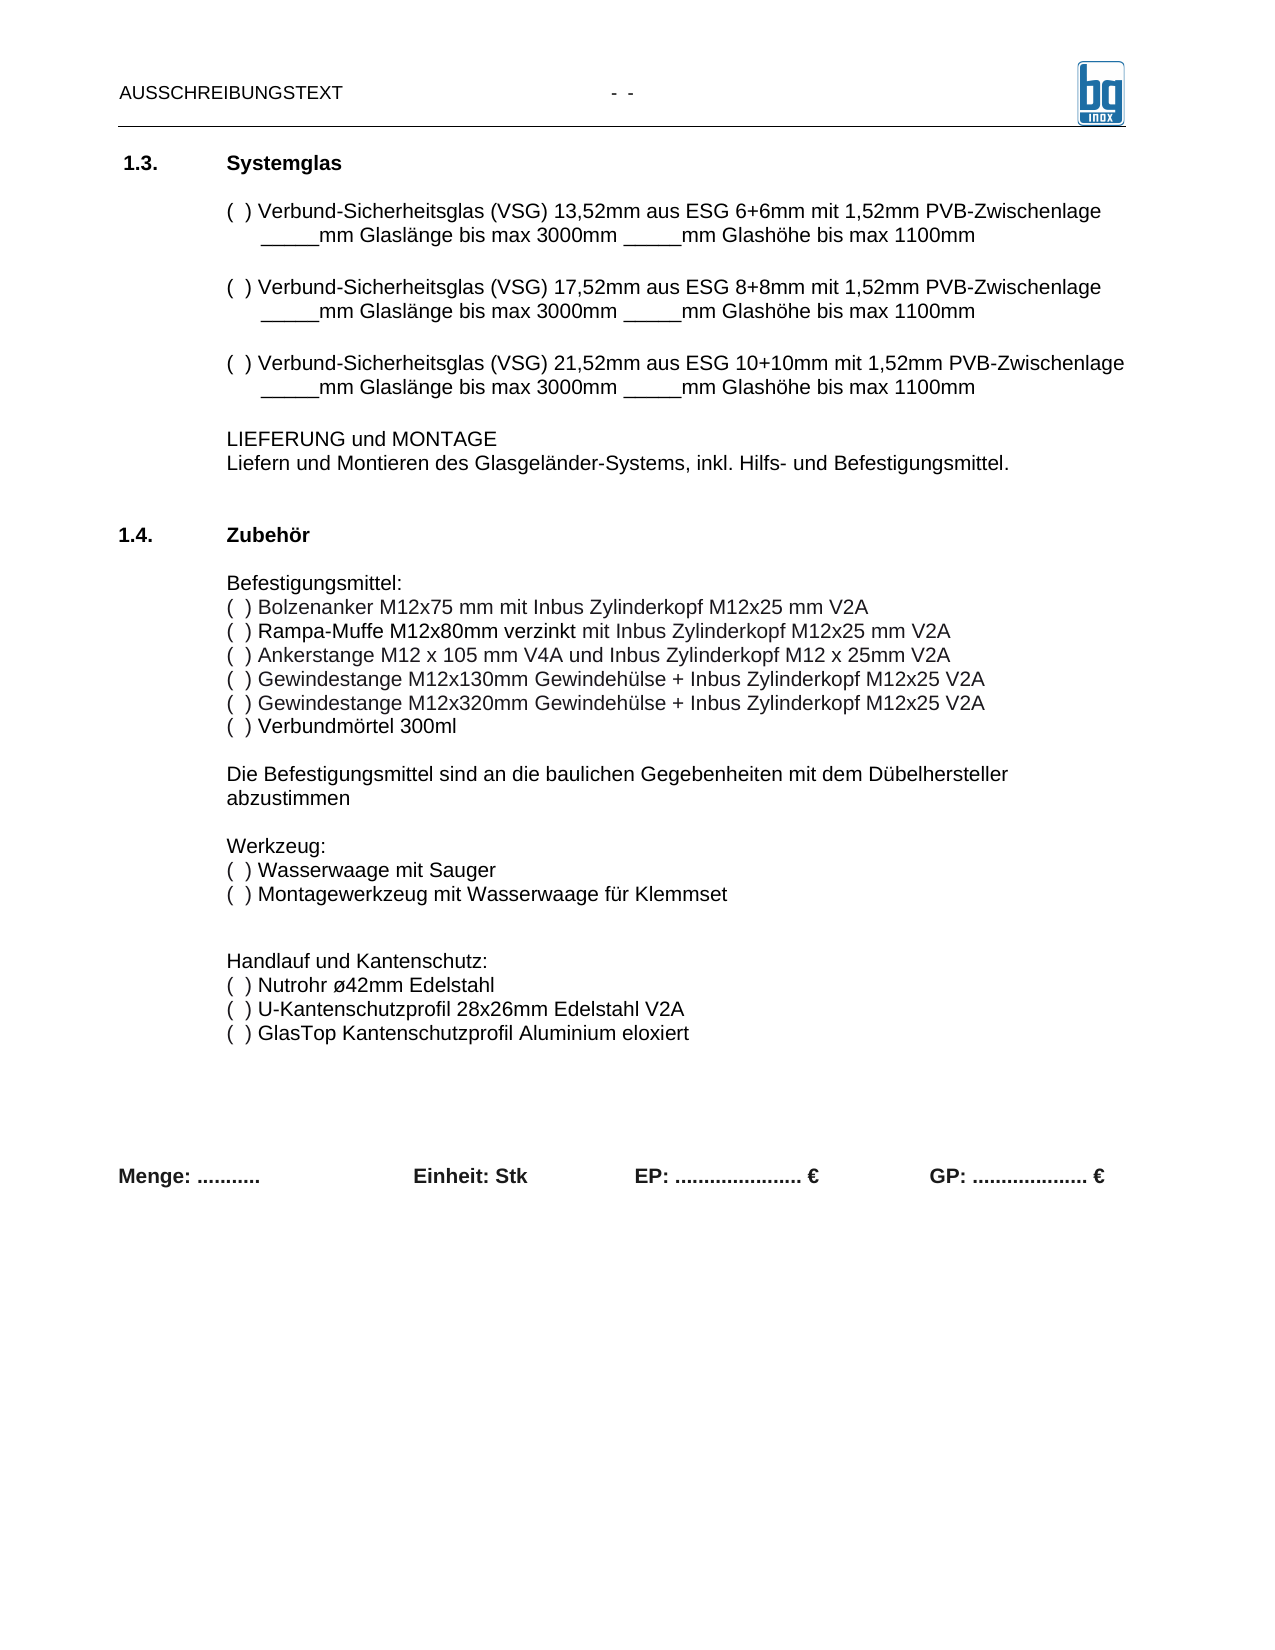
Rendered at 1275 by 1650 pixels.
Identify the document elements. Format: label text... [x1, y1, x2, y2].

text ( ) Montagewerkzeug mit Wasserwaage für Klemmset [153, 882, 1122, 906]
text ( ) Verbundmörtel 300ml [226, 714, 1122, 738]
text Handlauf und Kantenschutz: [153, 948, 1122, 972]
text _____mm Glaslänge bis max 3000mm _____mm Glashöhe bis max 1100mm [226, 299, 1122, 351]
text ( ) Verbund-Sicherheitsglas (VSG) 17,52mm aus ESG 8+8mm mit 1,52mm PVB-Zwischenlage [226, 275, 1122, 299]
text ( ) Gewindestange M12x320mm Gewindehülse + Inbus Zylinderkopf M12x25 V2A [226, 690, 1122, 714]
text Liefern und Montieren des Glasgeländer-Systems, inkl. Hilfs- und Befestigungsmittel. [226, 451, 1122, 475]
text Werkzeug: [153, 834, 1122, 858]
text Befestigungsmittel: [226, 571, 1122, 594]
text _____mm Glaslänge bis max 3000mm _____mm Glashöhe bis max 1100mm [226, 375, 1122, 427]
text ( ) Bolzenanker M12x75 mm mit Inbus Zylinderkopf M12x25 mm V2A ( ) Rampa-Muffe M12x80mm verzinkt mit Inbus Zylinderkopf M12x25 mm V2A ( ) Ankerstange M12 x 105 mm V4A und Inbus Zylinderkopf M12 x 25mm V2A ( ) Gewindestange M12x130mm Gewindehülse + Inbus Zylinderkopf M12x25 V2A [226, 594, 1122, 690]
text 1.4. Zubehör [118, 523, 1122, 547]
text ( ) Nutrohr ø42mm Edelstahl [153, 972, 1122, 996]
text 1.3. Systemglas [123, 151, 1122, 175]
text ( ) U-Kantenschutzprofil 28x26mm Edelstahl V2A [153, 996, 1122, 1020]
text LIEFERUNG und MONTAGE [226, 427, 1122, 451]
text ( ) Verbund-Sicherheitsglas (VSG) 13,52mm aus ESG 6+6mm mit 1,52mm PVB-Zwischenlage [226, 199, 1122, 223]
text ( ) GlasTop Kantenschutzprofil Aluminium eloxiert [153, 1020, 1122, 1044]
text ( ) Verbund-Sicherheitsglas (VSG) 21,52mm aus ESG 10+10mm mit 1,52mm PVB-Zwischenlage [226, 351, 1152, 375]
text _____mm Glaslänge bis max 3000mm _____mm Glashöhe bis max 1100mm [226, 223, 1122, 275]
text Menge: ........... Einheit: Stk EP: ...................... € GP: .................... € [118, 1164, 1157, 1188]
text Die Befestigungsmittel sind an die baulichen Gegebenheiten mit dem Dübelhersteller abzustimmen [226, 762, 1122, 810]
text ( ) Wasserwaage mit Sauger [153, 858, 1122, 882]
picture [1077, 61, 1125, 126]
